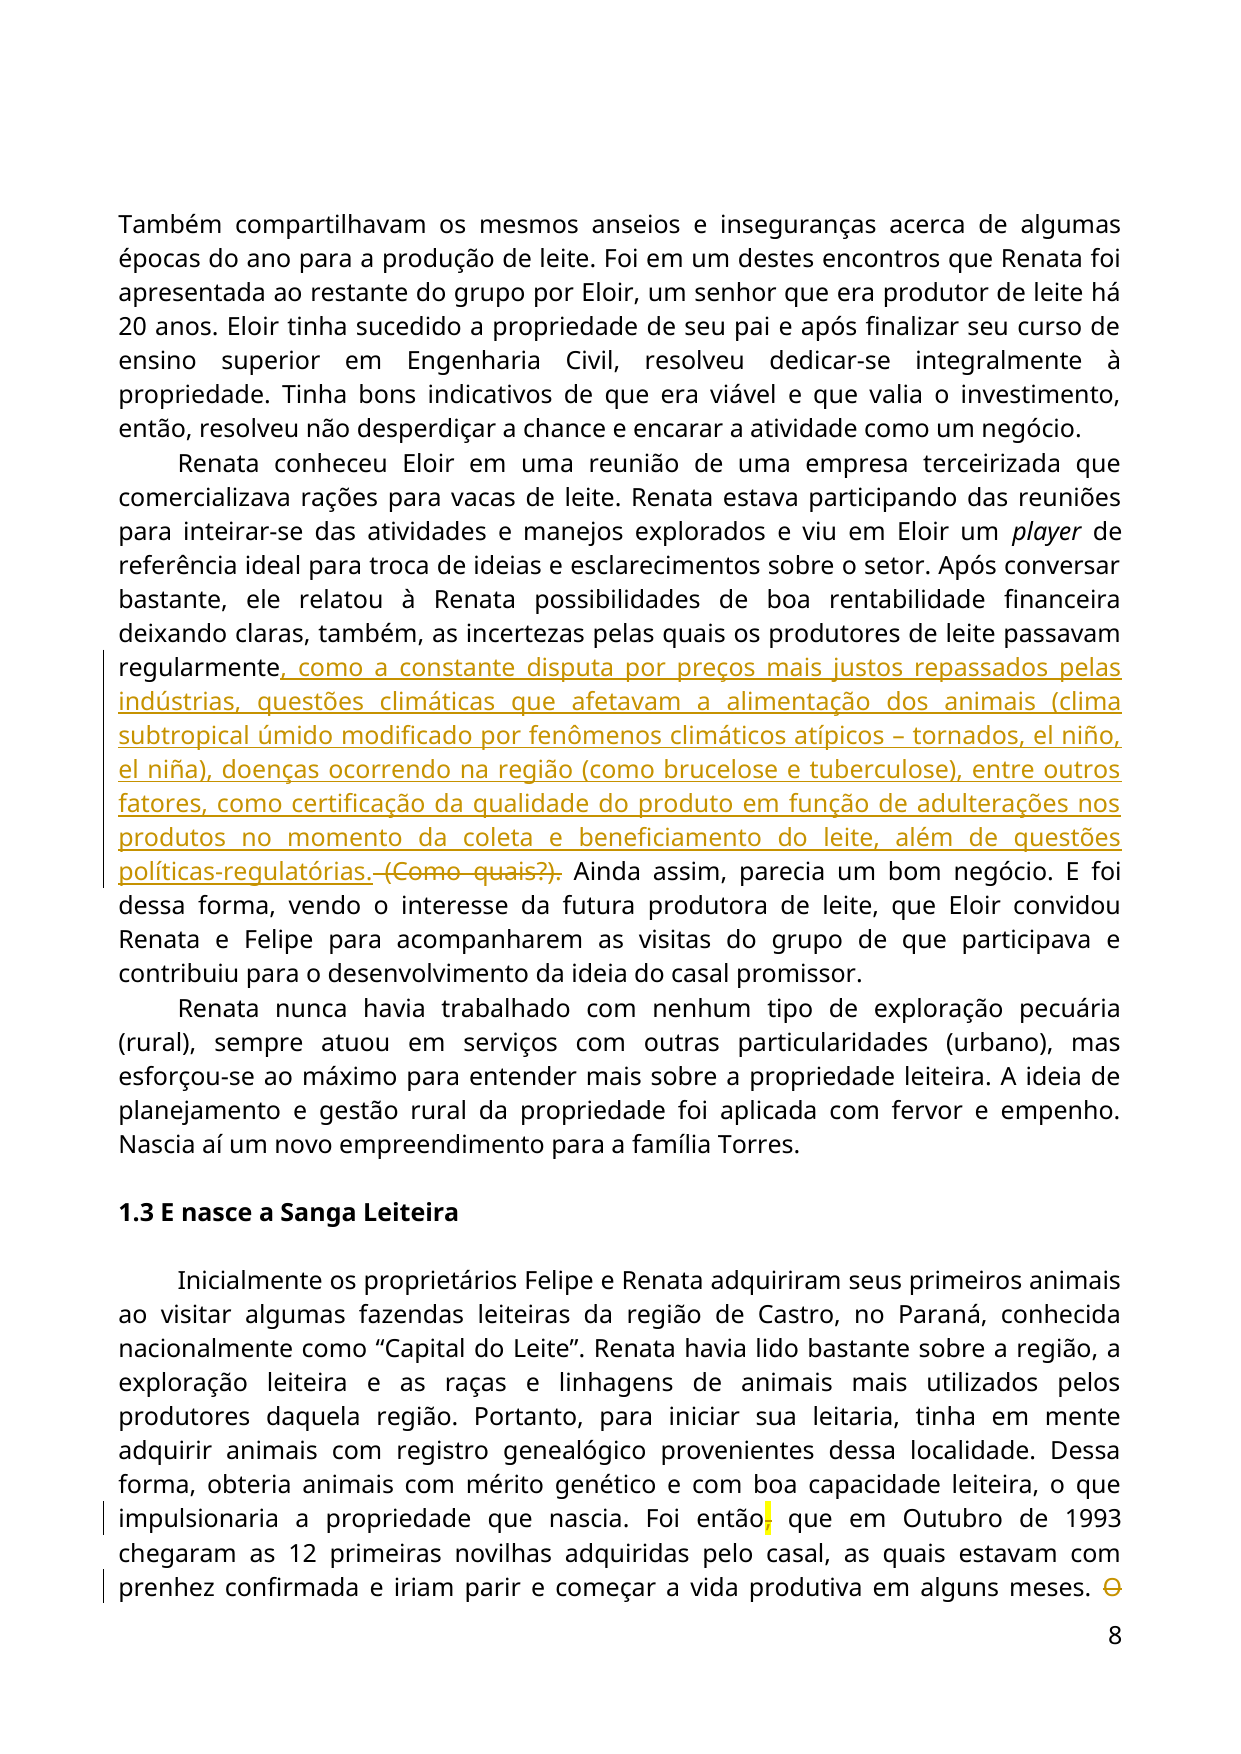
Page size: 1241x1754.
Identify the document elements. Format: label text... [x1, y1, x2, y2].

text 1.3 E nasce a Sanga Leiteira [118, 1194, 1122, 1229]
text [118, 1263, 1122, 1603]
text Renata conheceu Eloir em uma reunião de uma empresa terceirizada que comercializava rações para vacas de leite. Renata estava participando das reuniões para inteirar-se das atividades e manejos explorados e viu em Eloir um player de referência ideal para troca de ideias e esclarecimentos sobre o setor. Após conversar bastante, ele relatou à Renata possibilidades de boa rentabilidade financeira deixando claras, também, as incertezas pelas quais os produtores de leite passavam regularmente Ainda assim, parecia um bom negócio. E foi dessa forma, vendo o interesse da futura produtora de leite, que Eloir convidou Renata e Felipe para acompanharem as visitas do grupo de que participava e contribuiu para o desenvolvimento da ideia do casal promissor. [118, 782, 1122, 849]
text Renata nunca havia trabalhado com nenhum tipo de exploração pecuária (rural), sempre atuou em serviços com outras particularidades (urbano), mas esforçou-se ao máximo para entender mais sobre a propriedade leiteira. A ideia de planejamento e gestão rural da propriedade foi aplicada com fervor e empenho. Nascia aí um novo empreendimento para a família Torres. [118, 990, 1122, 1161]
text Renata conheceu Eloir em uma reunião de uma empresa terceirizada que comercializava rações para vacas de leite. Renata estava participando das reuniões para inteirar-se das atividades e manejos explorados e viu em Eloir um player de referência ideal para troca de ideias e esclarecimentos sobre o setor. Após conversar bastante, ele relatou à Renata possibilidades de boa rentabilidade financeira deixando claras, também, as incertezas pelas quais os produtores de leite passavam regularmente Ainda assim, parecia um bom negócio. E foi dessa forma, vendo o interesse da futura produtora de leite, que Eloir convidou Renata e Felipe para acompanharem as visitas do grupo de que participava e contribuiu para o desenvolvimento da ideia do casal promissor. [118, 445, 1122, 712]
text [118, 207, 1122, 445]
text Renata conheceu Eloir em uma reunião de uma empresa terceirizada que comercializava rações para vacas de leite. Renata estava participando das reuniões para inteirar-se das atividades e manejos explorados e viu em Eloir um player de referência ideal para troca de ideias e esclarecimentos sobre o setor. Após conversar bastante, ele relatou à Renata possibilidades de boa rentabilidade financeira deixando claras, também, as incertezas pelas quais os produtores de leite passavam regularmente Ainda assim, parecia um bom negócio. E foi dessa forma, vendo o interesse da futura produtora de leite, que Eloir convidou Renata e Felipe para acompanharem as visitas do grupo de que participava e contribuiu para o desenvolvimento da ideia do casal promissor. [118, 851, 1122, 990]
